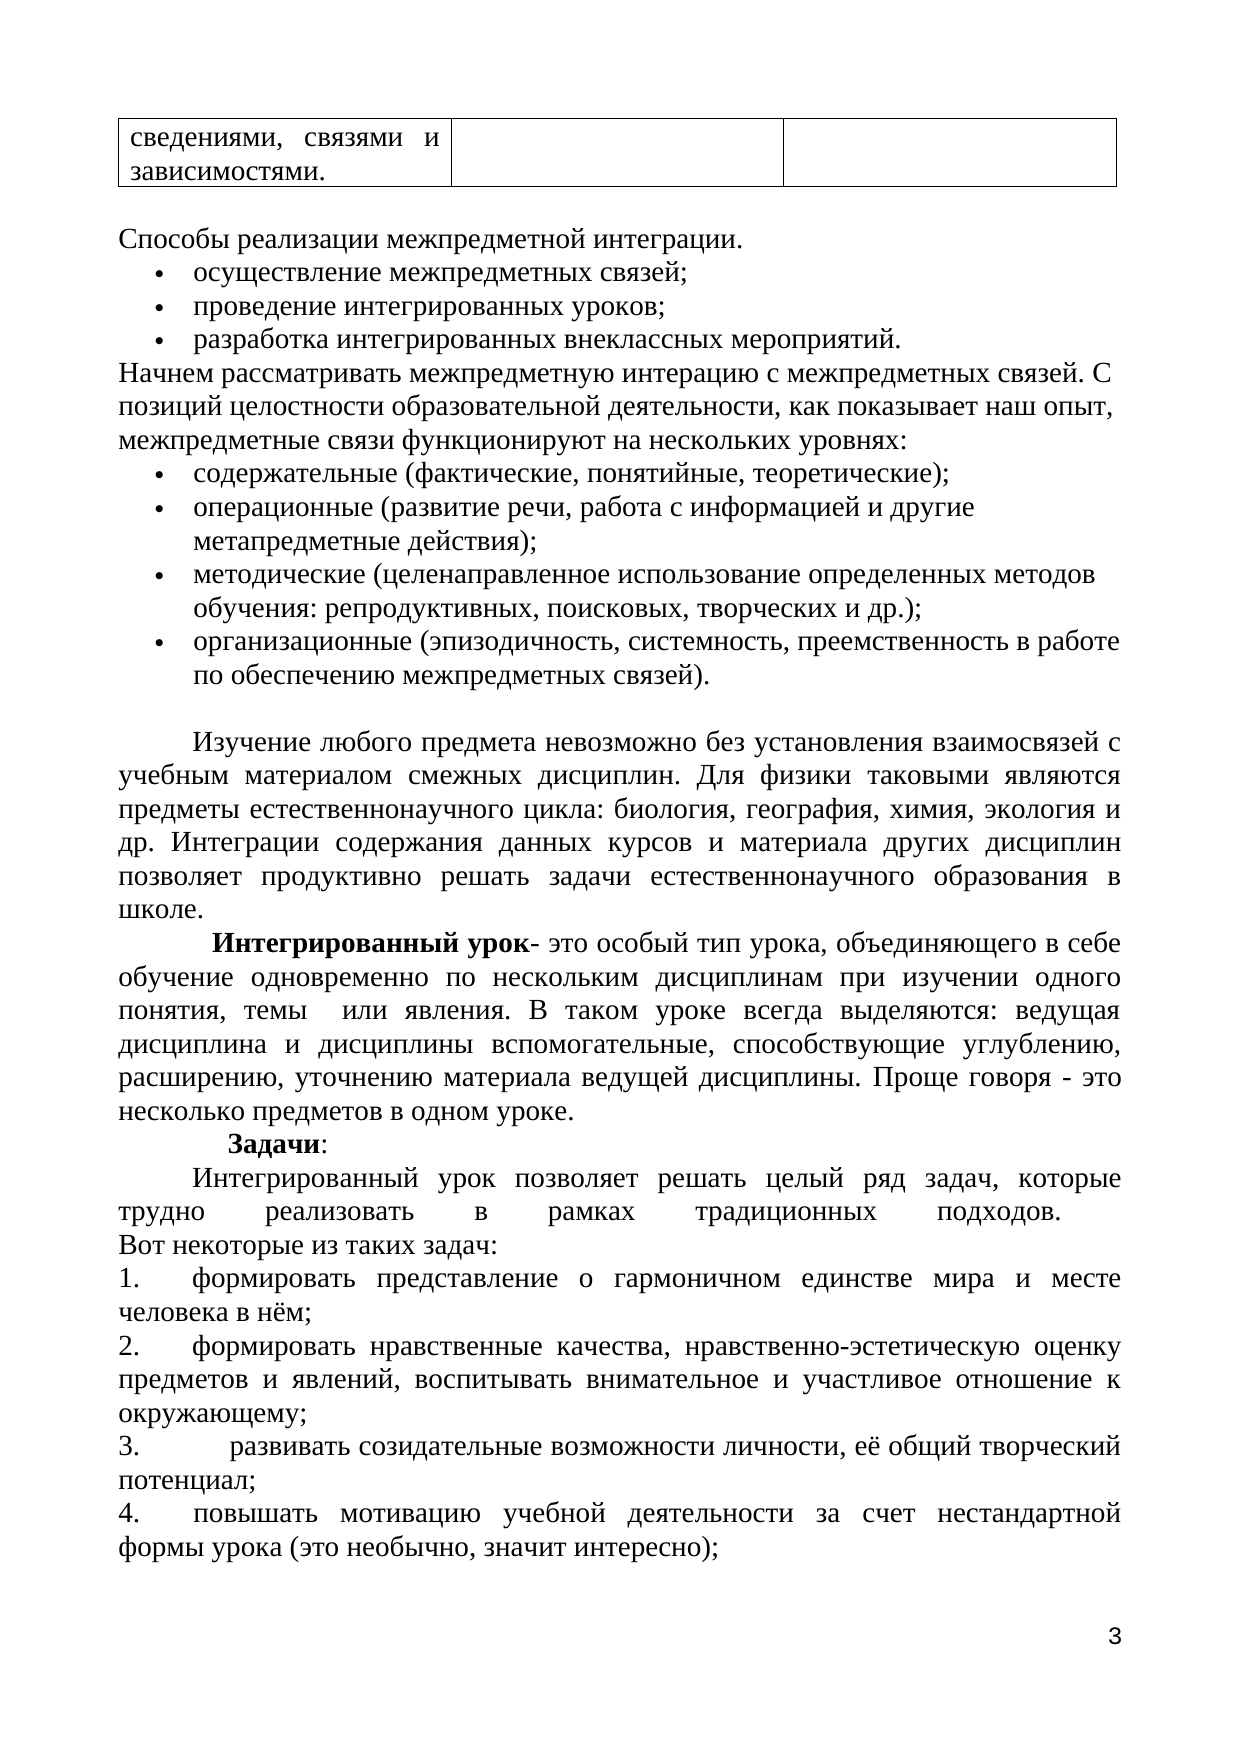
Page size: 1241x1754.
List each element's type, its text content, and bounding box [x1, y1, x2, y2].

text Способы реализации межпредметной интеграции. [118, 221, 1122, 254]
list методические (целенаправленное использование определенных методов обучения: репродуктивных, поисковых, творческих и др.); [156, 556, 1122, 623]
text Начнем рассматривать межпредметную интерацию с межпредметных связей. С позиций целостности образовательной деятельности, как показывает наш опыт, межпредметные связи функционируют на нескольких уровнях: [118, 355, 1122, 456]
text Интегрированный урок позволяет решать целый ряд задач, которые трудно реализовать в рамках традиционных подходов. Вот некоторые из таких задач: [118, 1160, 1122, 1261]
list формировать нравственные качества, нравственно-эстетическую оценку предметов и явлений, воспитывать внимательное и участливое отношение к окружающему; [118, 1328, 1122, 1428]
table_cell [452, 119, 783, 186]
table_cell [119, 119, 451, 186]
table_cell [784, 119, 1116, 186]
list осуществление межпредметных связей; [156, 254, 1122, 288]
list проведение интегрированных уроков; [156, 288, 1122, 321]
list содержательные (фактические, понятийные, теоретические); [156, 456, 1122, 489]
list развивать созидательные возможности личности, её общий творческий потенциал; [118, 1428, 1122, 1495]
list разработка интегрированных внеклассных мероприятий. [156, 321, 1122, 355]
text Задачи: [118, 1126, 1122, 1160]
list операционные (развитие речи, работа с информацией и другие метапредметные действия); [156, 489, 1122, 556]
text Изучение любого предмета невозможно без установления взаимосвязей с учебным материалом смежных дисциплин. Для физики таковыми являются предметы естественнонаучного цикла: биология, география, химия, экология и др. Интеграции содержания данных курсов и материала других дисциплин позволяет продуктивно решать задачи естественнонаучного образования в школе. [118, 724, 1122, 925]
list организационные (эпизодичность, системность, преемственность в работе по обеспечению межпредметных связей). [156, 623, 1122, 690]
list повышать мотивацию учебной деятельности за счет нестандартной формы урока (это необычно, значит интересно); [118, 1495, 1122, 1562]
list формировать представление о гармоничном единстве мира и месте человека в нём; [118, 1261, 1122, 1328]
text Интегрированный урок- это особый тип урока, объединяющего в себе обучение одновременно по нескольким дисциплинам при изучении одного понятия, темы или явления. В таком уроке всегда выделяются: ведущая дисциплина и дисциплины вспомогательные, способствующие углублению, расширению, уточнению материала ведущей дисциплины. Проще говоря - это несколько предметов в одном уроке. [118, 925, 1122, 1126]
